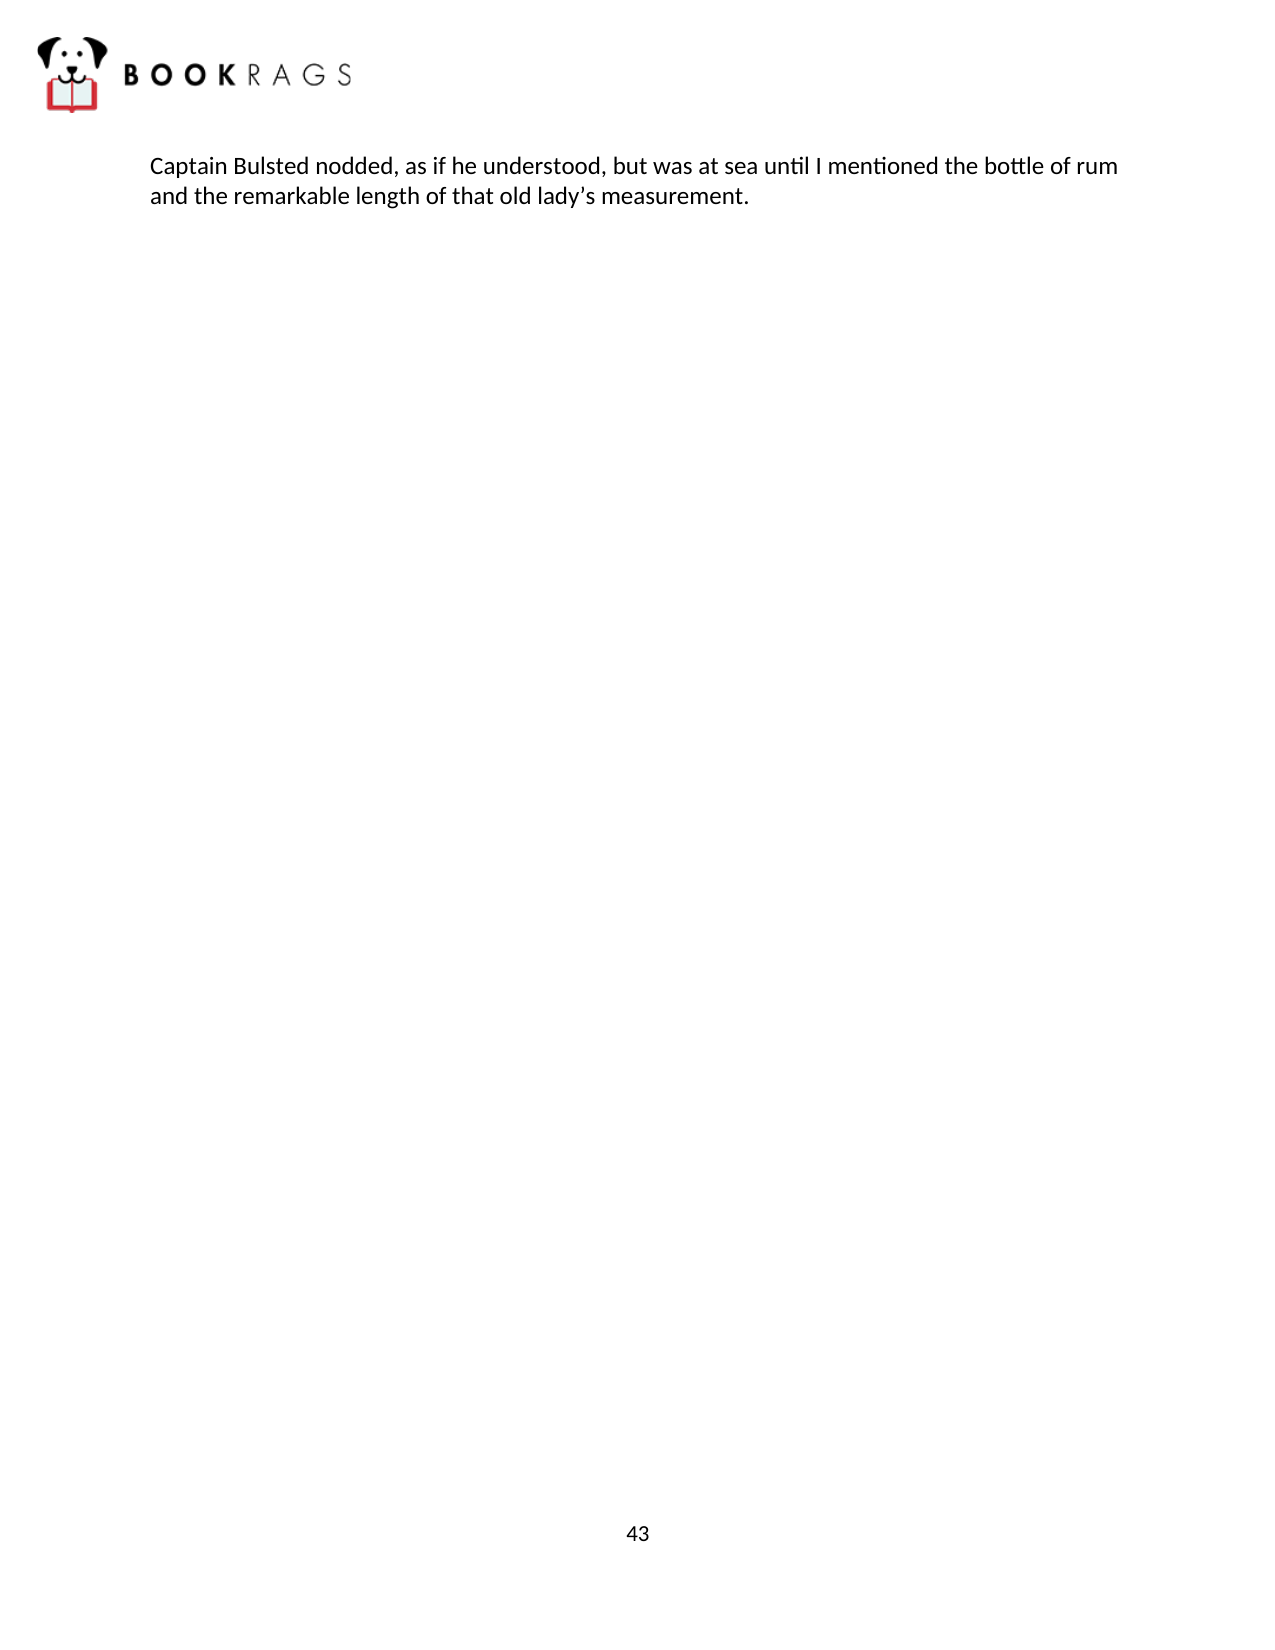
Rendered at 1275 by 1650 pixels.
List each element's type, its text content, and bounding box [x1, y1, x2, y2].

text Captain Bulsted nodded, as if he understood, but was at sea until I mentioned the bottle of rum and the remarkable length of that old lady’s measurement. [150, 150, 1125, 211]
picture [37, 37, 351, 113]
